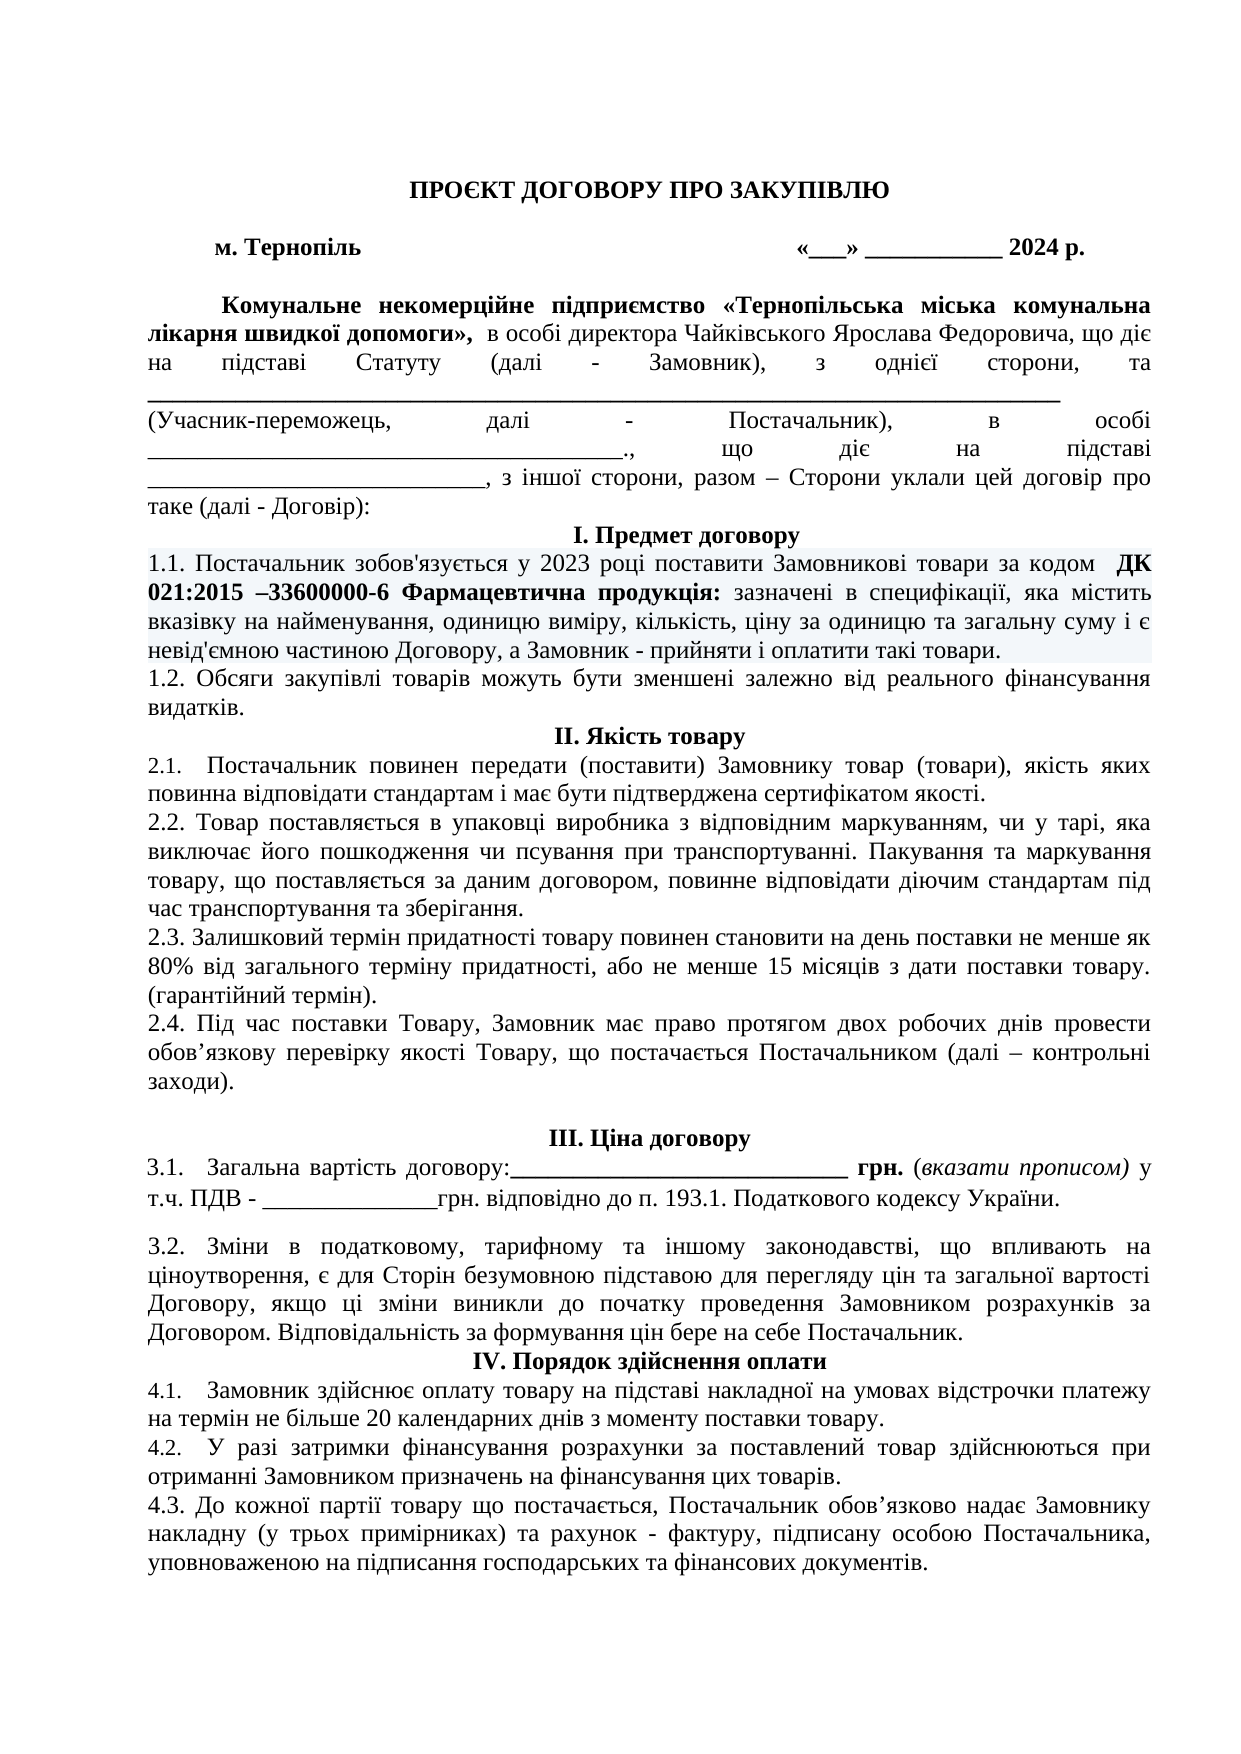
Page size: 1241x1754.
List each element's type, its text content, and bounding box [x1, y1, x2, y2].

list Загальна вартість договору:___________________________ грн. (вказати прописом) у т.ч. ПДВ - ______________грн. відповідно до п. 193.1. Податкового кодексу України. [146, 1152, 1152, 1212]
list Замовник здійснює оплату товару на підставі накладної на умовах відстрочки платежу на термін не більше 20 календарних днів з моменту поставки товару. [148, 1375, 1152, 1432]
text II. Якість товару [148, 721, 1152, 750]
text 2.4. Під час поставки Товару, Замовник має право протягом двох робочих днів провести обов’язкову перевірку якості Товару, що постачається Постачальником (далі – контрольні заходи). [148, 1008, 1152, 1095]
text 4.3. До кожної партії товару що постачається, Постачальник обов’язково надає Замовнику накладну (у трьох примірниках) та рахунок - фактуру, підписану особою Постачальника, уповноваженою на підписання господарських та фінансових документів. [148, 1490, 1152, 1576]
text І. Предмет договору [148, 520, 1152, 548]
text 1.2. Обсяги закупівлі товарів можуть бути зменшені залежно від реального фінансування видатків. [148, 663, 1152, 721]
text 1.1. Постачальник зобов'язується у 2023 році поставити Замовникові товари за кодом ДК 021:2015 –33600000-6 Фармацевтична продукція: зазначені в специфікації, яка містить вказівку на найменування, одиницю виміру, кількість, ціну за одиницю та загальну суму і є невід'ємною частиною Договору, а Замовник - прийняти і оплатити такі товари. [148, 548, 1152, 663]
text III. Ціна договору [148, 1123, 1152, 1152]
text IV. Порядок здійснення оплати [148, 1346, 1152, 1375]
text ПРОЄКТ ДОГОВОРУ ПРО ЗАКУПІВЛЮ [148, 175, 1152, 203]
text 2.3. Залишковий термін придатності товару повинен становити на день поставки не менше як 80% від загального терміну придатності, або не менше 15 місяців з дати поставки товару. (гарантійний термін). [148, 922, 1152, 1008]
text 3.2. Зміни в податковому, тарифному та іншому законодавстві, що впливають на ціноутворення, є для Сторін безумовною підставою для перегляду цін та загальної вартості Договору, якщо ці зміни виникли до початку проведення Замовником розрахунків за Договором. Відповідальність за формування цін бере на себе Постачальник. [148, 1231, 1152, 1346]
text 2.2. Товар поставляється в упаковці виробника з відповідним маркуванням, чи у тарі, яка виключає його пошкодження чи псування при транспортуванні. Пакування та маркування товару, що поставляється за даним договором, повинне відповідати діючим стандартам під час транспортування та зберігання. [148, 807, 1152, 922]
text Комунальне некомерційне підприємство «Тернопільська міська комунальна лікарня швидкої допомоги», в особі директора Чайківського Ярослава Федоровича, що діє на підставі Статуту (далі - Замовник), з однієї сторони, та _________________________________________________________________________ (Учасник-переможець, далі - Постачальник), в особі ______________________________________., що діє на підставі ___________________________, з іншої сторони, разом – Сторони уклали цей договір про таке (далі - Договір): [148, 290, 1152, 520]
list У разі затримки фінансування розрахунки за поставлений товар здійснюються при отриманні Замовником призначень на фінансування цих товарів. [148, 1432, 1152, 1490]
list Постачальник повинен передати (поставити) Замовнику товар (товари), якість яких повинна відповідати стандартам і має бути підтверджена сертифікатом якості. [148, 750, 1152, 807]
text м. Тернопіль «___» ___________ 2024 р. [148, 232, 1152, 261]
